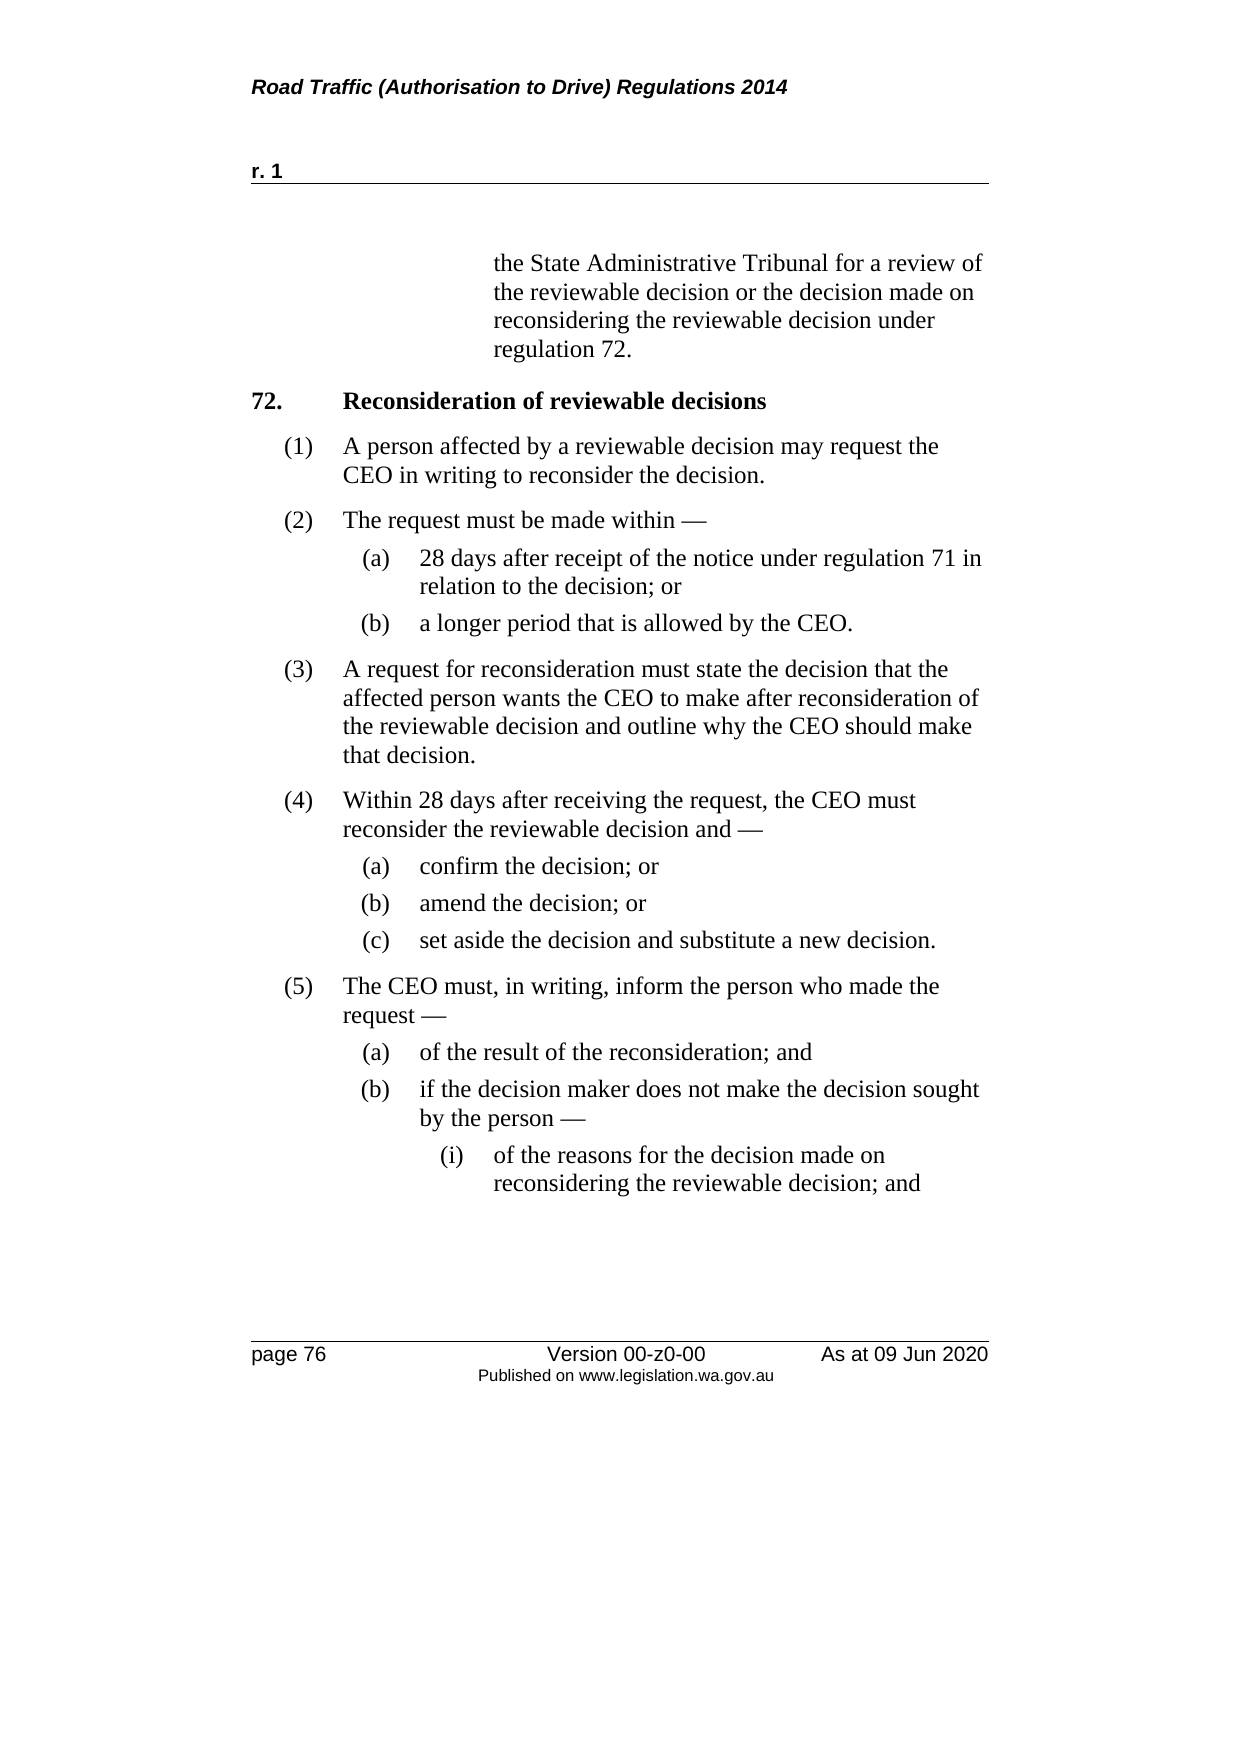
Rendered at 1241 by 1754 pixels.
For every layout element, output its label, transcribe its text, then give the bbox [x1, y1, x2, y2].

text (b) if the decision maker does not make the decision sought by the person — [251, 1074, 989, 1131]
text (3) A request for reconsideration must state the decision that the affected person wants the CEO to make after reconsideration of the reviewable decision and outline why the CEO should make that decision. [251, 654, 989, 769]
text (a) confirm the decision; or [251, 851, 989, 880]
text (b) a longer period that is allowed by the CEO. [251, 608, 989, 637]
text (a) of the result of the reconsideration; and [251, 1037, 989, 1066]
text (2) The request must be made within — [251, 506, 989, 534]
text (4) Within 28 days after receiving the request, the CEO must reconsider the reviewable decision and — [251, 786, 989, 843]
subtitle 72. Reconsideration of reviewable decisions [251, 386, 989, 415]
text (i) of the reasons for the decision made on reconsidering the reviewable decision; and [251, 1140, 989, 1197]
text (1) A person affected by a reviewable decision may request the CEO in writing to reconsider the decision. [251, 431, 989, 489]
text (a) 28 days after receipt of the notice under regulation 71 in relation to the decision; or [251, 543, 989, 600]
text (b) amend the decision; or [251, 888, 989, 917]
text (c) set aside the decision and substitute a new decision. [251, 926, 989, 954]
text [251, 248, 989, 363]
text (5) The CEO must, in writing, inform the person who made the request — [251, 971, 989, 1028]
